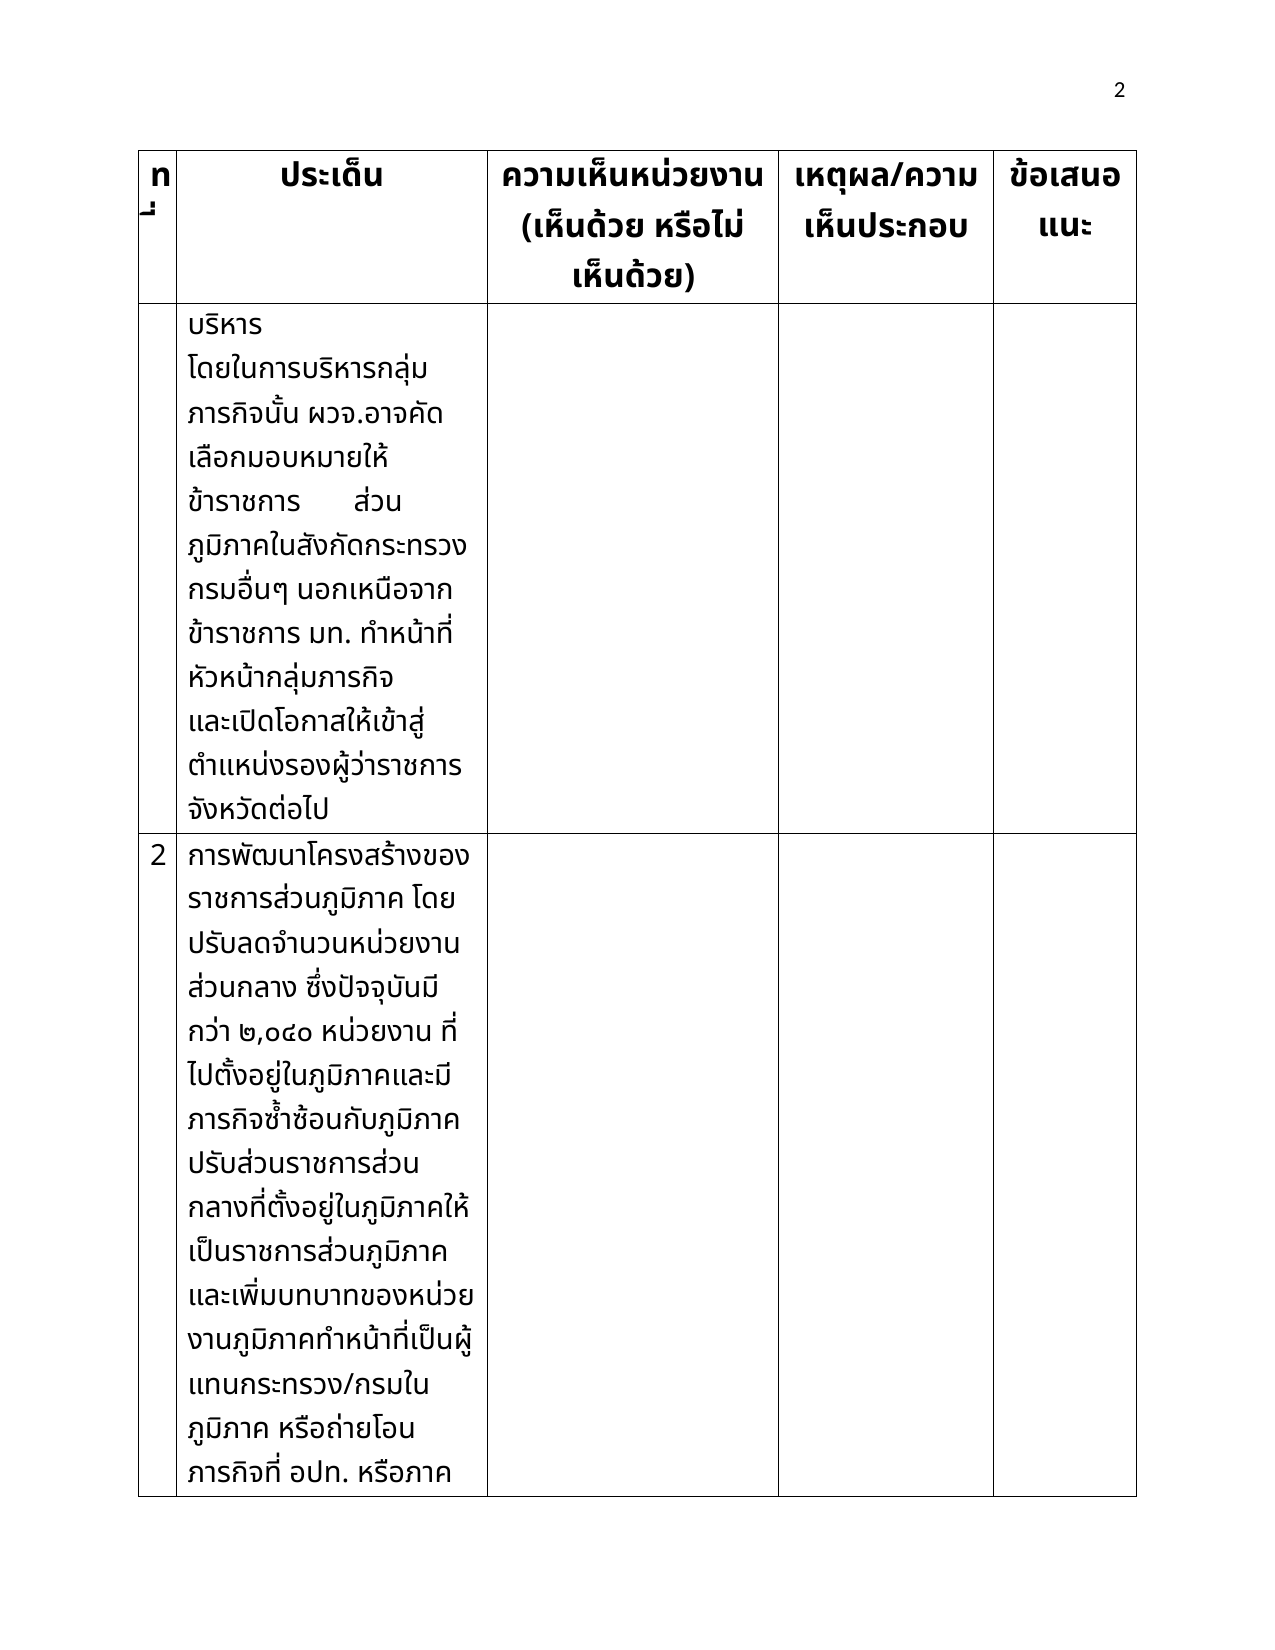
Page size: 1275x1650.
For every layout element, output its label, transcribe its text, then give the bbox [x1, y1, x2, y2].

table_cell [177, 834, 487, 1496]
table_header ประเด็น [177, 151, 487, 303]
table_cell [488, 304, 778, 833]
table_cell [177, 304, 487, 833]
table_cell 1 [139, 304, 176, 833]
table_header ข้อเสนอแนะ [994, 151, 1136, 303]
table_cell [779, 834, 993, 1496]
table_cell [994, 304, 1136, 833]
table_header เหตุผล/ความเห็นประกอบ [779, 151, 993, 303]
table_header ที่ [139, 151, 176, 303]
table_header ความเห็นหน่วยงาน (เห็นด้วย หรือไม่เห็นด้วย) [488, 151, 778, 303]
table_cell [779, 304, 993, 833]
table_cell 2 [139, 834, 176, 1496]
table_cell [488, 834, 778, 1496]
table_cell [994, 834, 1136, 1496]
